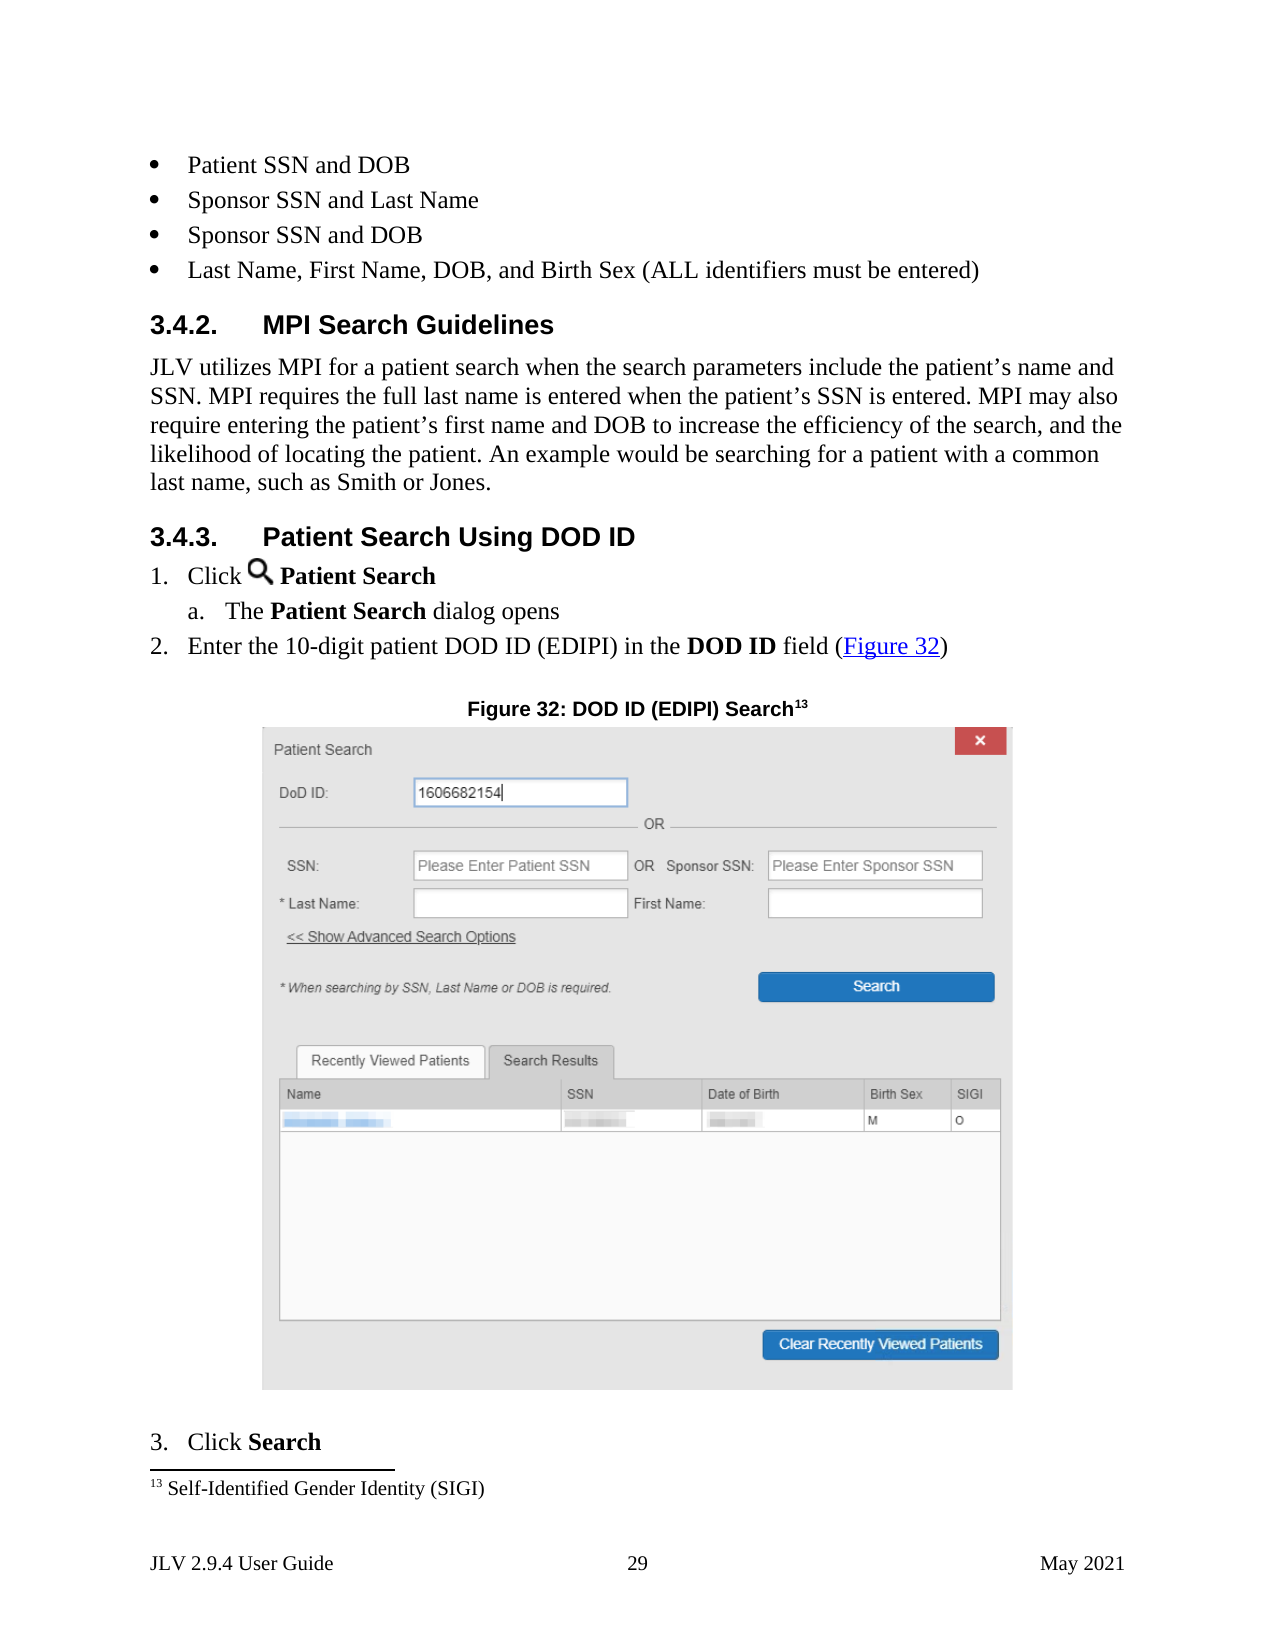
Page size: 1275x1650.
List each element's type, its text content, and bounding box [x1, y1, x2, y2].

text JLV utilizes MPI for a patient search when the search parameters include the patient’s name and SSN. MPI requires the full last name is entered when the patient’s SSN is entered. MPI may also require entering the patient’s first name and DOB to increase the efficiency of the search, and the likelihood of locating the patient. An example would be searching for a patient with a common last name, such as Smith or Jones. [150, 352, 1125, 496]
list Enter the 10-digit patient DOD ID (EDIPI) in the DOD ID field (Figure 32) [150, 631, 1125, 660]
picture [262, 727, 1013, 1390]
subtitle MPI Search Guidelines [150, 309, 1125, 340]
list Last Name, First Name, DOB, and Birth Sex (ALL identifiers must be entered) [150, 255, 1125, 284]
list Sponsor SSN and Last Name [150, 185, 1125, 214]
subtitle Patient Search Using DOD ID [150, 521, 1125, 552]
list Sponsor SSN and DOB [150, 220, 1125, 249]
list Patient SSN and DOB [150, 150, 1125, 179]
list Click Patient Search [150, 559, 1125, 590]
text Figure 32: DOD ID (EDIPI) Search [150, 697, 1125, 721]
picture [247, 558, 274, 585]
list Click Search [150, 1427, 1125, 1456]
list The Patient Search dialog opens [187, 596, 1125, 625]
